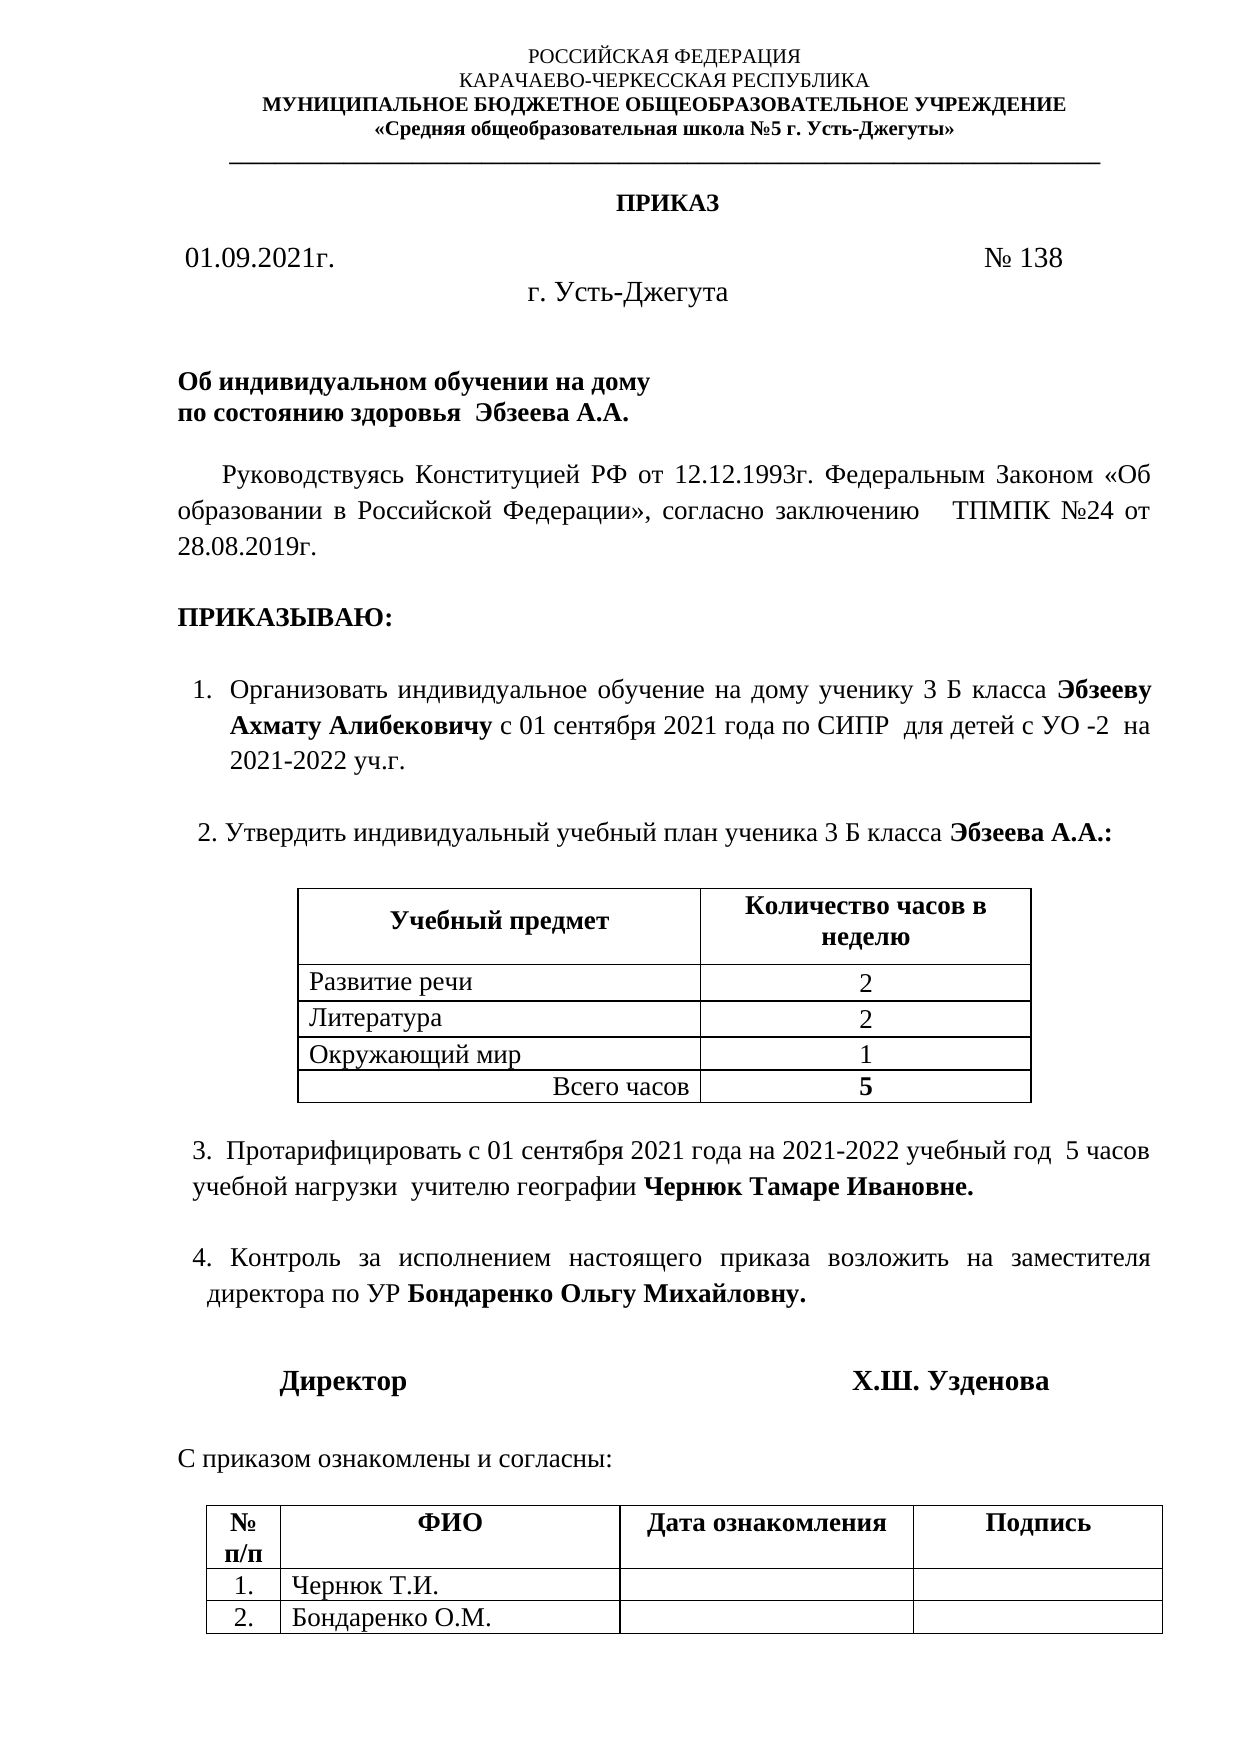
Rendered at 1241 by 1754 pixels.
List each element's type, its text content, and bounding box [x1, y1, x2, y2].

table_cell [914, 1569, 1162, 1600]
text МУНИЦИПАЛЬНОЕ БЮДЖЕТНОЕ ОБЩЕОБРАЗОВАТЕЛЬНОЕ УЧРЕЖДЕНИЕ [177, 92, 1152, 116]
text КАРАЧАЕВО-ЧЕРКЕССКАЯ РЕСПУБЛИКА [177, 68, 1152, 92]
table_cell Всего часов [299, 1071, 700, 1102]
table_header Количество часов в неделю [701, 889, 1030, 964]
text ____________________________________________________________________________ [177, 140, 1152, 166]
table_header Учебный предмет [299, 889, 700, 964]
text 3. Протарифицировать с 01 сентября 2021 года на 2021-2022 учебный год 5 часов учебной нагрузки учителю географии Чернюк Тамаре Ивановне. [192, 1134, 1152, 1201]
table_cell Литература [299, 1002, 700, 1036]
text ПРИКАЗ [177, 188, 1152, 216]
text 01.09.2021г. № 138 [177, 241, 1152, 274]
table_cell Окружающий мир [299, 1038, 700, 1069]
text г. Усть-Джегута [177, 274, 1152, 308]
text Руководствуясь Конституцией РФ от 12.12.1993г. Федеральным Законом «Об образовании в Российской Федерации», согласно заключению ТПМПК №24 от 28.08.2019г. [177, 459, 1152, 561]
table_cell 2. [207, 1601, 280, 1632]
text приказываю: [177, 602, 1152, 633]
list Организовать индивидуальное обучение на дому ученику 3 Б класса Эбзееву Ахмату Алибековичу с 01 сентября 2021 года по СИПР для детей с УО -2 на 2021-2022 уч.г. [192, 673, 1152, 776]
text Директор Х.Ш. Узденова [177, 1363, 1152, 1397]
table_cell 2 [701, 965, 1030, 1000]
table_cell [914, 1601, 1162, 1632]
table_cell Чернюк Т.И. [281, 1569, 619, 1600]
table_cell 2 [701, 1002, 1030, 1036]
text С приказом ознакомлены и согласны: [177, 1442, 1152, 1473]
table_cell Развитие речи [299, 965, 700, 1000]
table_cell [621, 1601, 913, 1632]
table_header № п/п [207, 1506, 280, 1568]
table_header Дата ознакомления [621, 1506, 913, 1568]
table_header Подпись [914, 1506, 1162, 1568]
table_cell 1. [207, 1569, 280, 1600]
table_cell 5 [701, 1071, 1030, 1102]
table_cell 1 [701, 1038, 1030, 1069]
table_cell [621, 1569, 913, 1600]
table_cell Бондаренко О.М. [281, 1601, 619, 1632]
table_header ФИО [281, 1506, 619, 1568]
text Об индивидуальном обучении на дому по состоянию здоровья Эбзеева А.А. [177, 365, 683, 427]
text «Средняя общеобразовательная школа №5 г. Усть-Джегуты» [177, 116, 1152, 140]
text 2. Утвердить индивидуальный учебный план ученика 3 Б класса Эбзеева А.А.: [177, 816, 1152, 847]
text РОССИЙСКАЯ ФЕДЕРАЦИЯ [177, 43, 1152, 68]
text 4. Контроль за исполнением настоящего приказа возложить на заместителя директора по УР Бондаренко Ольгу Михайловну. [192, 1242, 1152, 1308]
